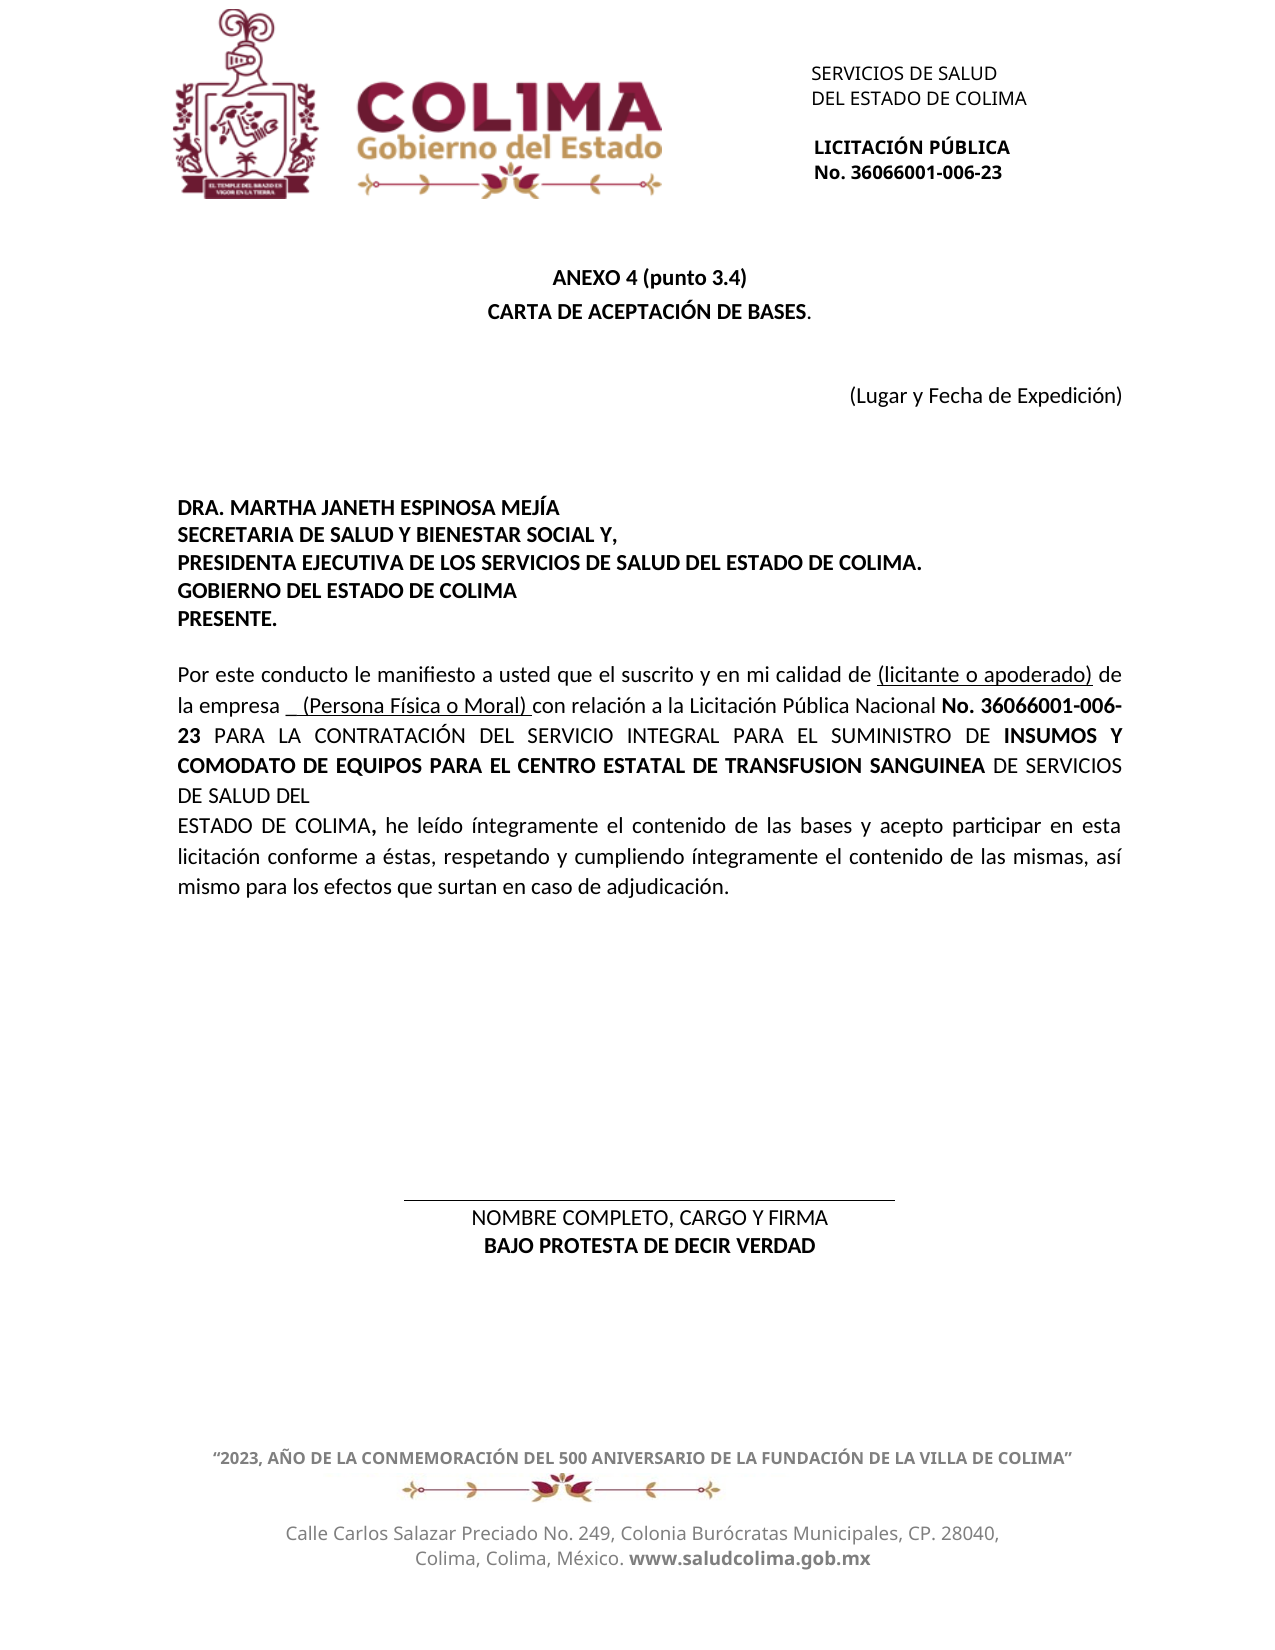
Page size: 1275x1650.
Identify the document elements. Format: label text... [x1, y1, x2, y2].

text ESTADO DE COLIMA, he leído íntegramente el contenido de las bases y acepto participar en esta licitación conforme a éstas, respetando y cumpliendo íntegramente el contenido de las mismas, así mismo para los efectos que surtan en caso de adjudicación. [177, 812, 1123, 900]
text PRESIDENTA EJECUTIVA DE LOS SERVICIOS DE SALUD DEL ESTADO DE COLIMA. GOBIERNO DEL ESTADO DE COLIMA [177, 548, 1011, 604]
text NOMBRE COMPLETO, CARGO Y FIRMA [179, 1200, 1121, 1232]
picture [322, 1473, 801, 1503]
text (Lugar y Fecha de Expedición) [85, 381, 1123, 409]
picture [172, 9, 662, 199]
subtitle ANEXO 4 (punto 3.4) [179, 263, 1120, 291]
subtitle CARTA DE ACEPTACIÓN DE BASES. [179, 297, 1121, 325]
subtitle BAJO PROTESTA DE DECIR VERDAD [179, 1232, 1120, 1259]
text PRESENTE. [177, 604, 1200, 632]
text Por este conducto le manifiesto a usted que el suscrito y en mi calidad de (licitante o apoderado) de la empresa _ (Persona Física o Moral) con relación a la Licitación Pública Nacional No. 36066001-006-23 PARA LA CONTRATACIÓN DEL SERVICIO INTEGRAL PARA EL SUMINISTRO DE INSUMOS Y COMODATO DE EQUIPOS PARA EL CENTRO ESTATAL DE TRANSFUSION SANGUINEA DE SERVICIOS DE SALUD DEL [177, 661, 1123, 809]
text DRA. MARTHA JANETH ESPINOSA MEJÍA SECRETARIA DE SALUD Y BIENESTAR SOCIAL Y, [177, 493, 674, 548]
